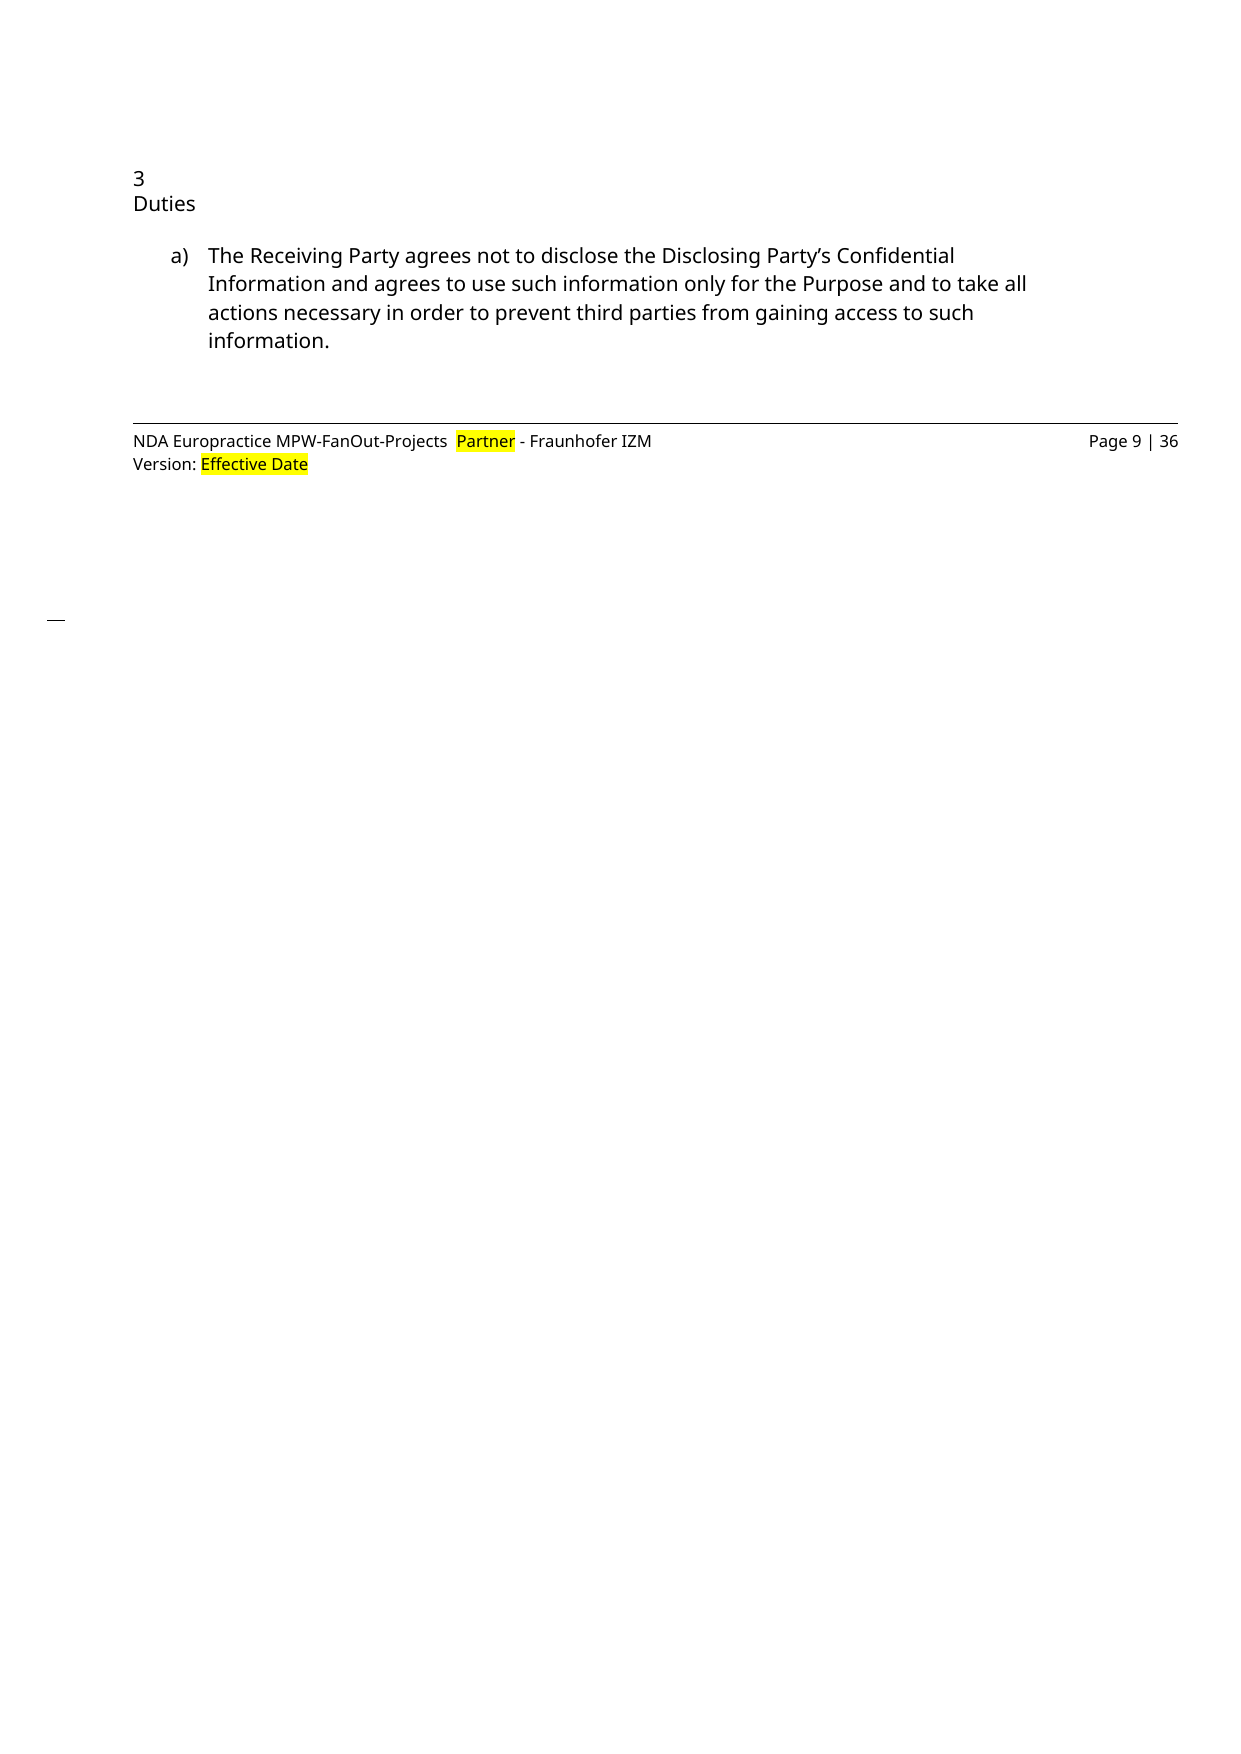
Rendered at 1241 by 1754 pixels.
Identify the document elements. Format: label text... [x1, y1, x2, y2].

list The Receiving Party agrees not to disclose the Disclosing Party’s Confidential Information and agrees to use such information only for the Purpose and to take all actions necessary in order to prevent third parties from gaining access to such information. [170, 241, 1045, 383]
subtitle Duties [133, 166, 1045, 216]
